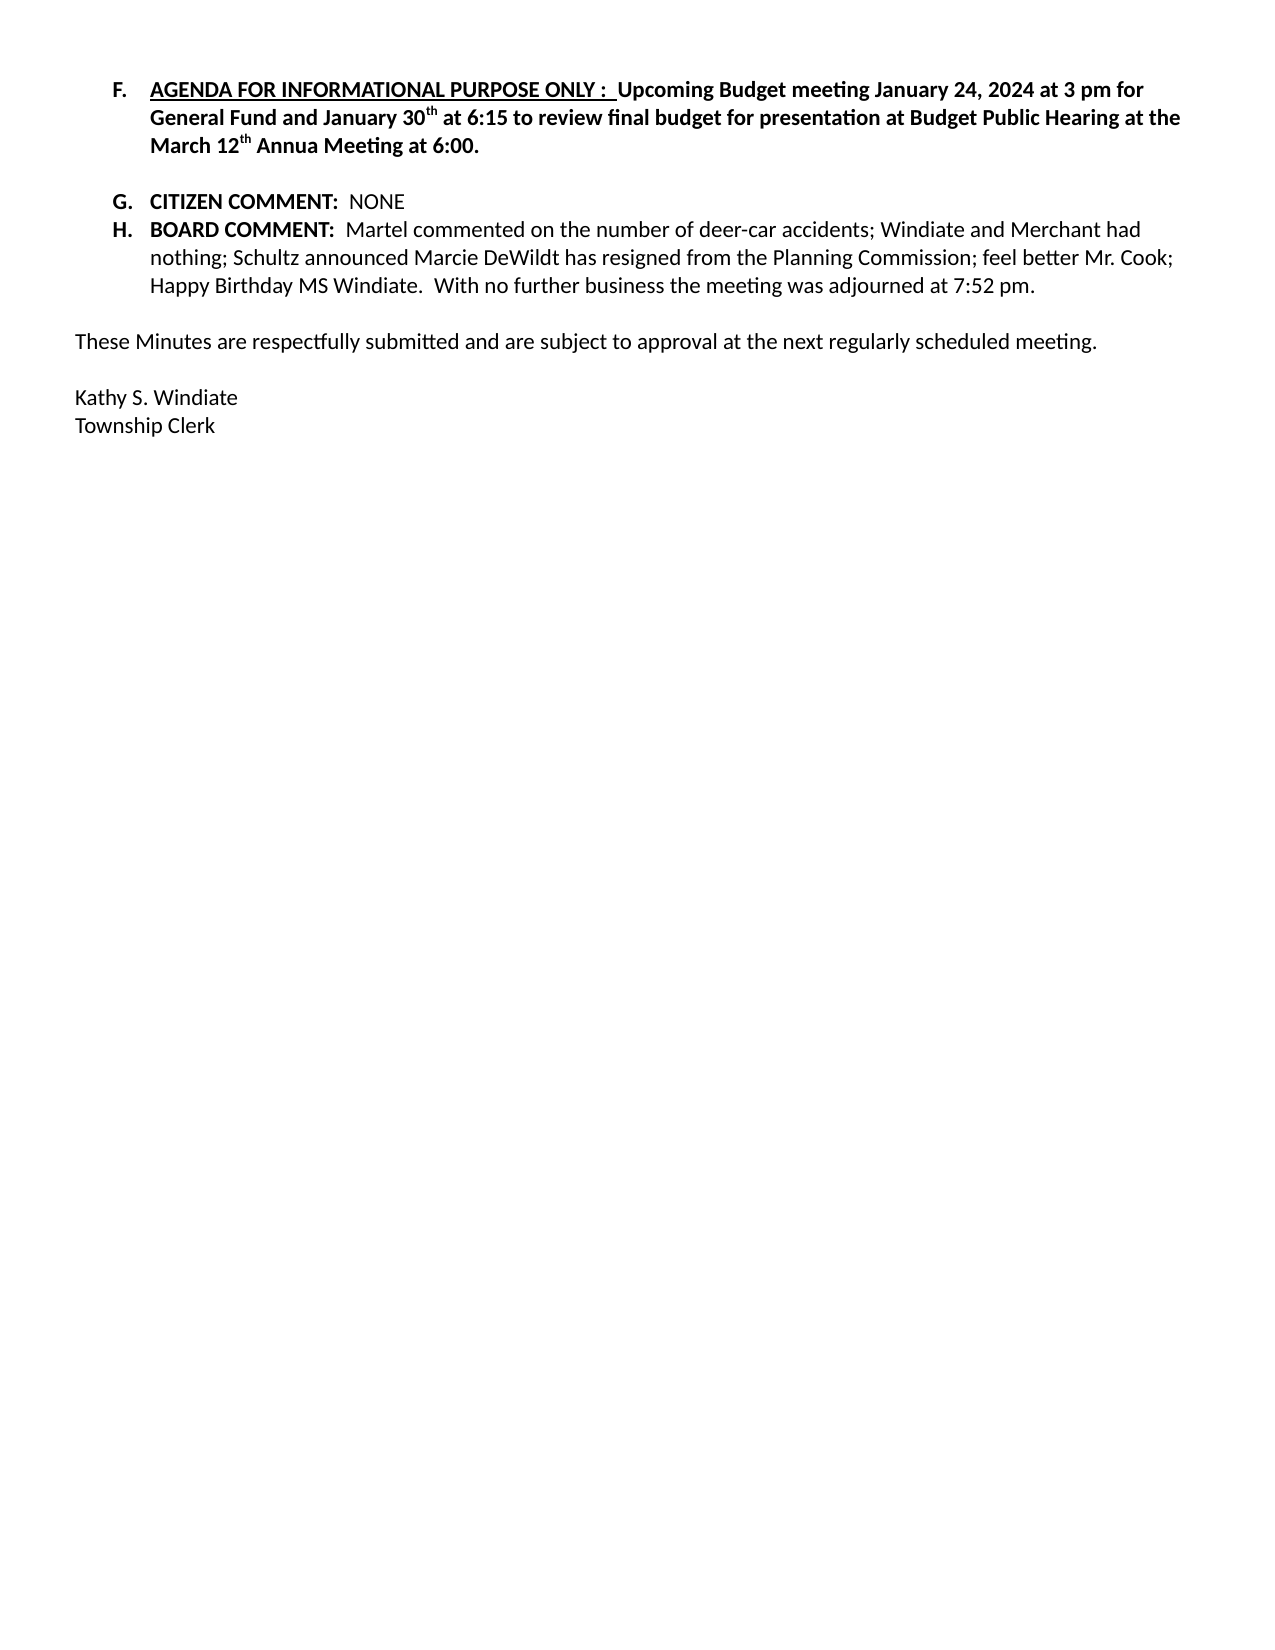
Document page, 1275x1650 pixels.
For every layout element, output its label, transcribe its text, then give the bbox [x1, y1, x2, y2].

list BOARD COMMENT: Martel commented on the number of deer-car accidents; Windiate and Merchant had nothing; Schultz announced Marcie DeWildt has resigned from the Planning Commission; feel better Mr. Cook; Happy Birthday MS Windiate. With no further business the meeting was adjourned at 7:52 pm. [112, 215, 1200, 299]
list AGENDA FOR INFORMATIONAL PURPOSE ONLY : Upcoming Budget meeting January 24, 2024 at 3 pm for General Fund and January 30th at 6:15 to review final budget for presentation at Budget Public Hearing at the March 12th Annua Meeting at 6:00. [112, 75, 1200, 159]
text Township Clerk [75, 411, 1200, 439]
text These Minutes are respectfully submitted and are subject to approval at the next regularly scheduled meeting. [75, 327, 1200, 355]
list CITIZEN COMMENT: NONE [112, 187, 1200, 215]
text Kathy S. Windiate [75, 383, 1200, 411]
